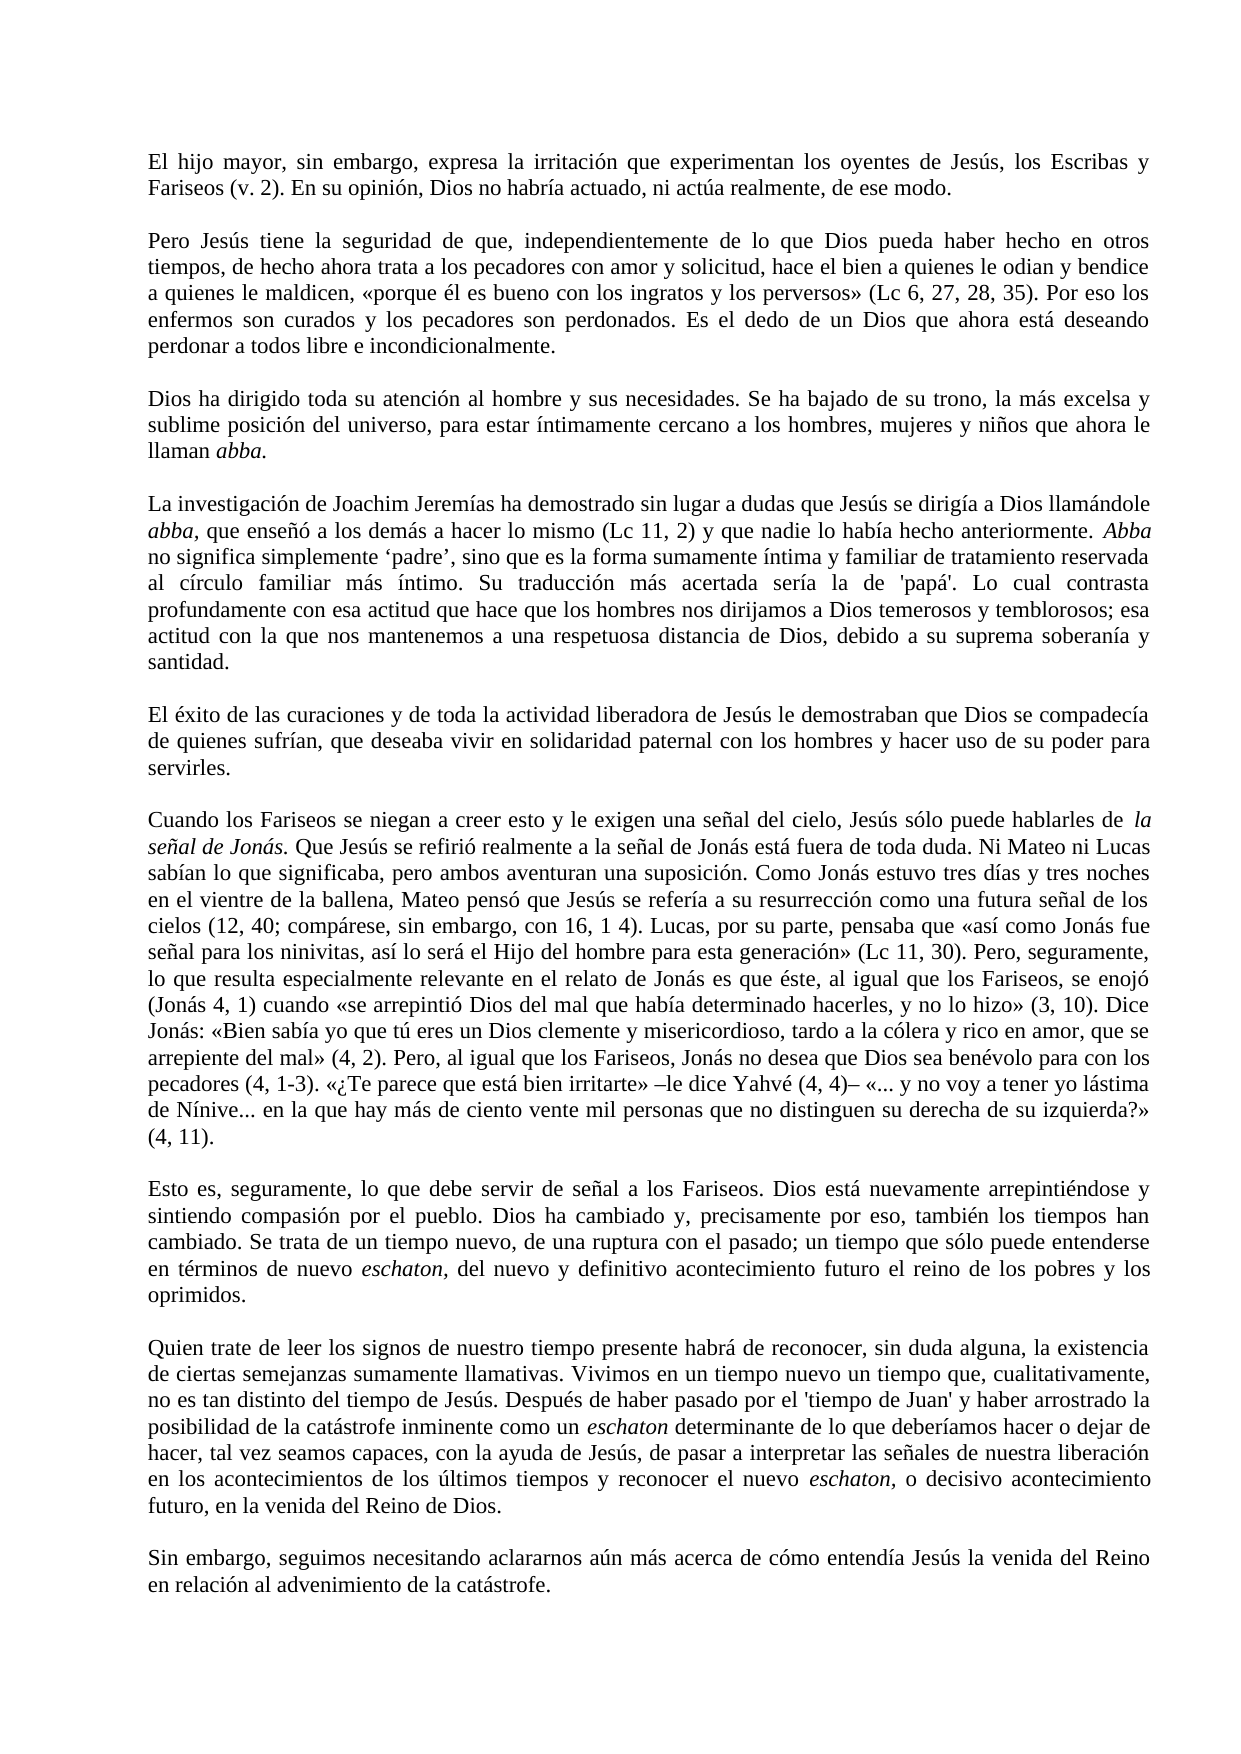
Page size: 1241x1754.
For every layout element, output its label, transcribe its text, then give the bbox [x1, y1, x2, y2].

text Pero Jesús tiene la seguridad de que, independientemente de lo que Dios pueda haber hecho en otros tiempos, de hecho ahora trata a los pecadores con amor y solicitud, hace el bien a quienes le odian y bendice a quienes le maldicen, «porque él es bueno con los ingratos y los perversos» (Lc 6, 27, 28, 35). Por eso los enfermos son curados y los pecadores son perdonados. Es el dedo de un Dios que ahora está deseando perdonar a todos libre e incondicionalmente. [148, 227, 1152, 358]
text Quien trate de leer los signos de nuestro tiempo presente habrá de reconocer, sin duda alguna, la existencia de ciertas semejanzas sumamente llamativas. Vivimos en un tiempo nuevo un tiempo que, cualitativamente, no es tan distinto del tiempo de Jesús. Después de haber pasado por el 'tiempo de Juan' y haber arrostrado la posibilidad de la catástrofe inminente como un eschaton determinante de lo que deberíamos hacer o dejar de hacer, tal vez seamos capaces, con la ayuda de Jesús, de pasar a interpretar las señales de nuestra liberación en los acontecimientos de los últimos tiempos y reconocer el nuevo eschaton, o decisivo acontecimiento futuro, en la venida del Reino de Dios. [148, 1334, 1152, 1518]
text Esto es, seguramente, lo que debe servir de señal a los Fariseos. Dios está nuevamente arrepintiéndose y sintiendo compasión por el pueblo. Dios ha cambiado y, precisamente por eso, también los tiempos han cambiado. Se trata de un tiempo nuevo, de una ruptura con el pasado; un tiempo que sólo puede entenderse en términos de nuevo eschaton, del nuevo y definitivo acontecimiento futuro el reino de los pobres y los oprimidos. [148, 1176, 1152, 1307]
text El éxito de las curaciones y de toda la actividad liberadora de Jesús le demostraban que Dios se compadecía de quienes sufrían, que deseaba vivir en solidaridad paternal con los hombres y hacer uso de su poder para servirles. [148, 701, 1152, 780]
text Sin embargo, seguimos necesitando aclararnos aún más acerca de cómo entendía Jesús la venida del Reino en relación al advenimiento de la catástrofe. [148, 1544, 1152, 1597]
text Dios ha dirigido toda su atención al hombre y sus necesidades. Se ha bajado de su trono, la más excelsa y sublime posición del universo, para estar íntimamente cercano a los hombres, mujeres y niños que ahora le llaman abba. [148, 385, 1152, 464]
text La investigación de Joachim Jeremías ha demostrado sin lugar a dudas que Jesús se dirigía a Dios llamándole abba, que enseñó a los demás a hacer lo mismo (Lc 11, 2) y que nadie lo había hecho anteriormente. Abba no significa simplemente ‘padre’, sino que es la forma sumamente íntima y familiar de tratamiento reservada al círculo familiar más íntimo. Su traducción más acertada sería la de 'papá'. Lo cual contrasta profundamente con esa actitud que hace que los hombres nos dirijamos a Dios temerosos y temblorosos; esa actitud con la que nos mantenemos a una respetuosa distancia de Dios, debido a su suprema soberanía y santidad. [148, 490, 1152, 675]
text Cuando los Fariseos se niegan a creer esto y le exigen una señal del cielo, Jesús sólo puede hablarles de la señal de Jonás. Que Jesús se refirió realmente a la señal de Jonás está fuera de toda duda. Ni Mateo ni Lucas sabían lo que significaba, pero ambos aventuran una suposición. Como Jonás estuvo tres días y tres noches en el vientre de la ballena, Mateo pensó que Jesús se refería a su resurrección como una futura señal de los cielos (12, 40; compárese, sin embargo, con 16, 1 4). Lucas, por su parte, pensaba que «así como Jonás fue señal para los ninivitas, así lo será el Hijo del hombre para esta generación» (Lc 11, 30). Pero, seguramente, lo que resulta especialmente relevante en el relato de Jonás es que éste, al igual que los Fariseos, se enojó (Jonás 4, 1) cuando «se arrepintió Dios del mal que había determinado hacerles, y no lo hizo» (3, 10). Dice Jonás: «Bien sabía yo que tú eres un Dios clemente y misericordioso, tardo a la cólera y rico en amor, que se arrepiente del mal» (4, 2). Pero, al igual que los Fariseos, Jonás no desea que Dios sea benévolo para con los pecadores (4, 1-3). «¿Te parece que está bien irritarte» –le dice Yahvé (4, 4)– «... y no voy a tener yo lástima de Nínive... en la que hay más de ciento vente mil personas que no distinguen su derecha de su izquierda?» (4, 11). [148, 807, 1152, 1149]
text El hijo mayor, sin embargo, expresa la irritación que experimentan los oyentes de Jesús, los Escribas y Fariseos (v. 2). En su opinión, Dios no habría actuado, ni actúa realmente, de ese modo. [148, 148, 1152, 200]
